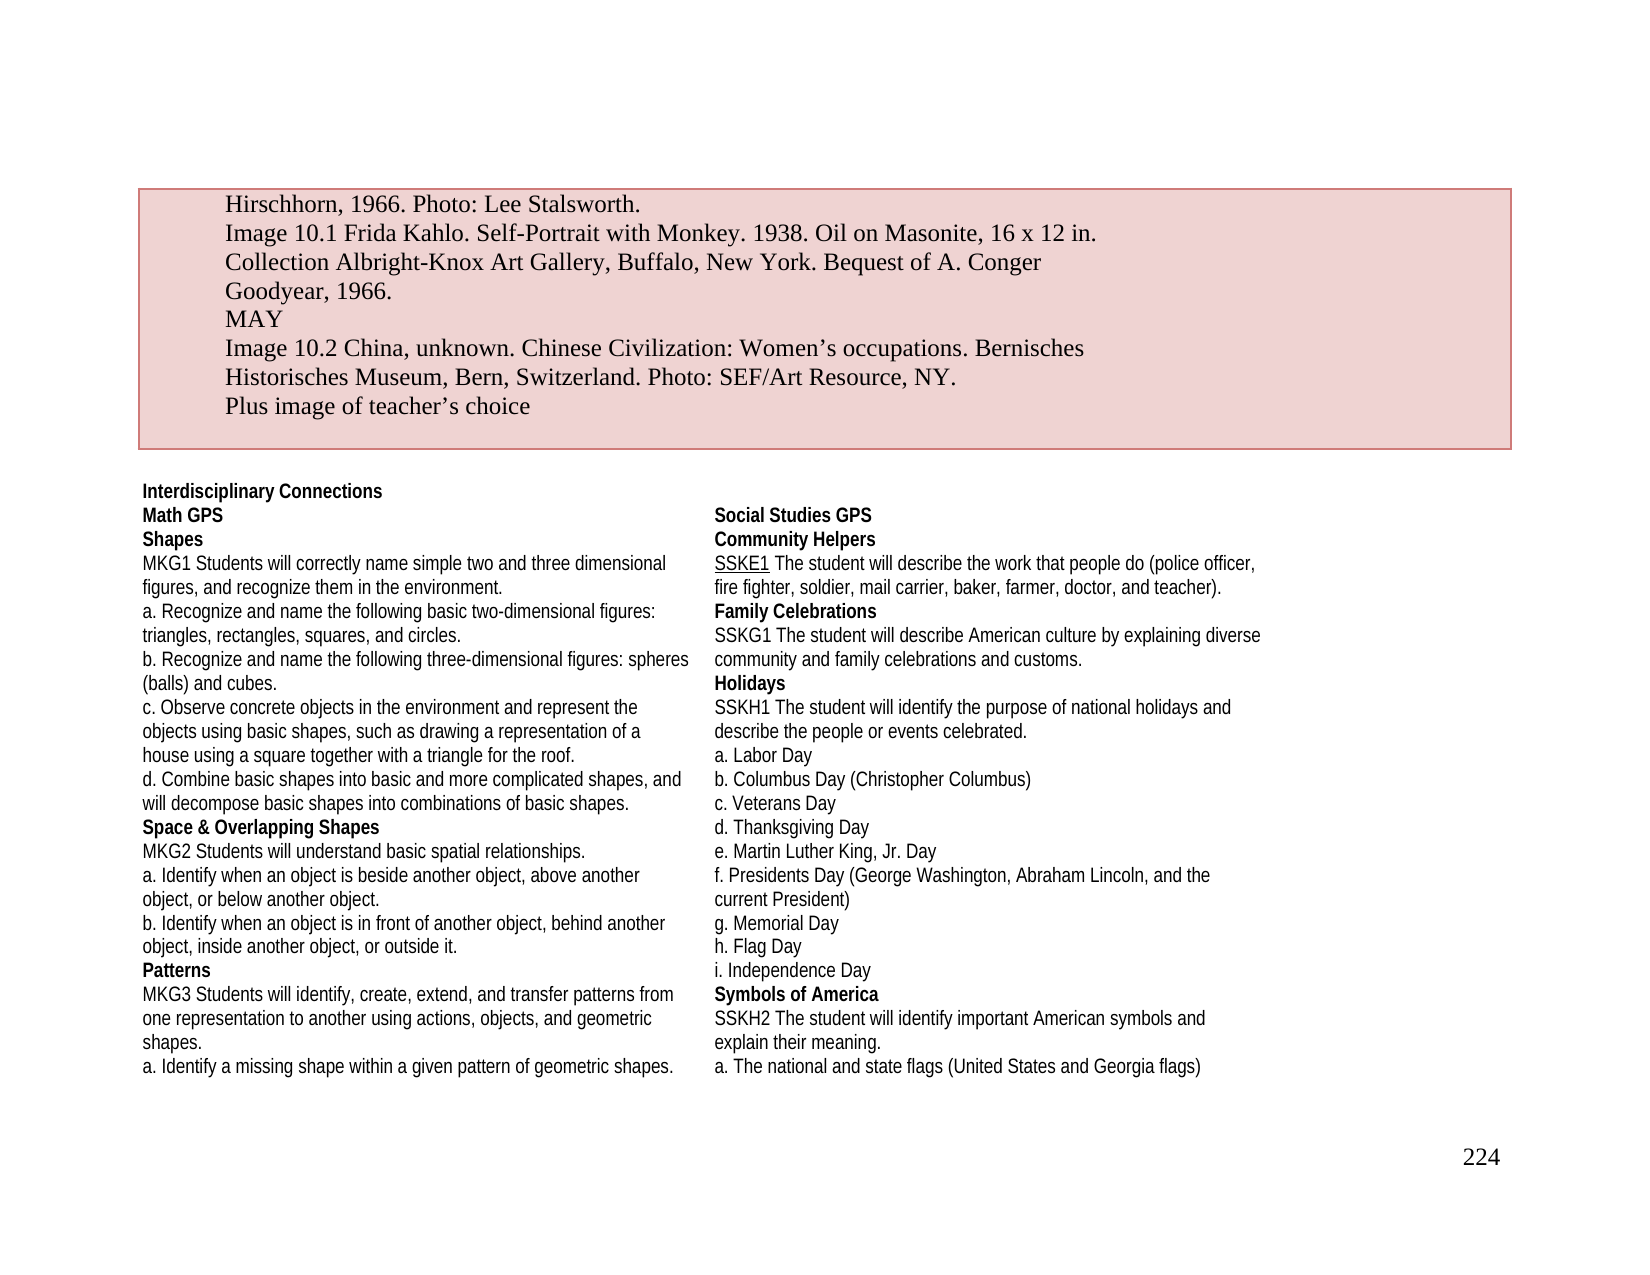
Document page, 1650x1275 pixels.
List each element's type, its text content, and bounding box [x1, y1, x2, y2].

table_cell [131, 503, 703, 1078]
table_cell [703, 503, 1275, 1078]
table_header Interdisciplinary Connections [131, 479, 1275, 503]
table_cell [140, 190, 1510, 448]
